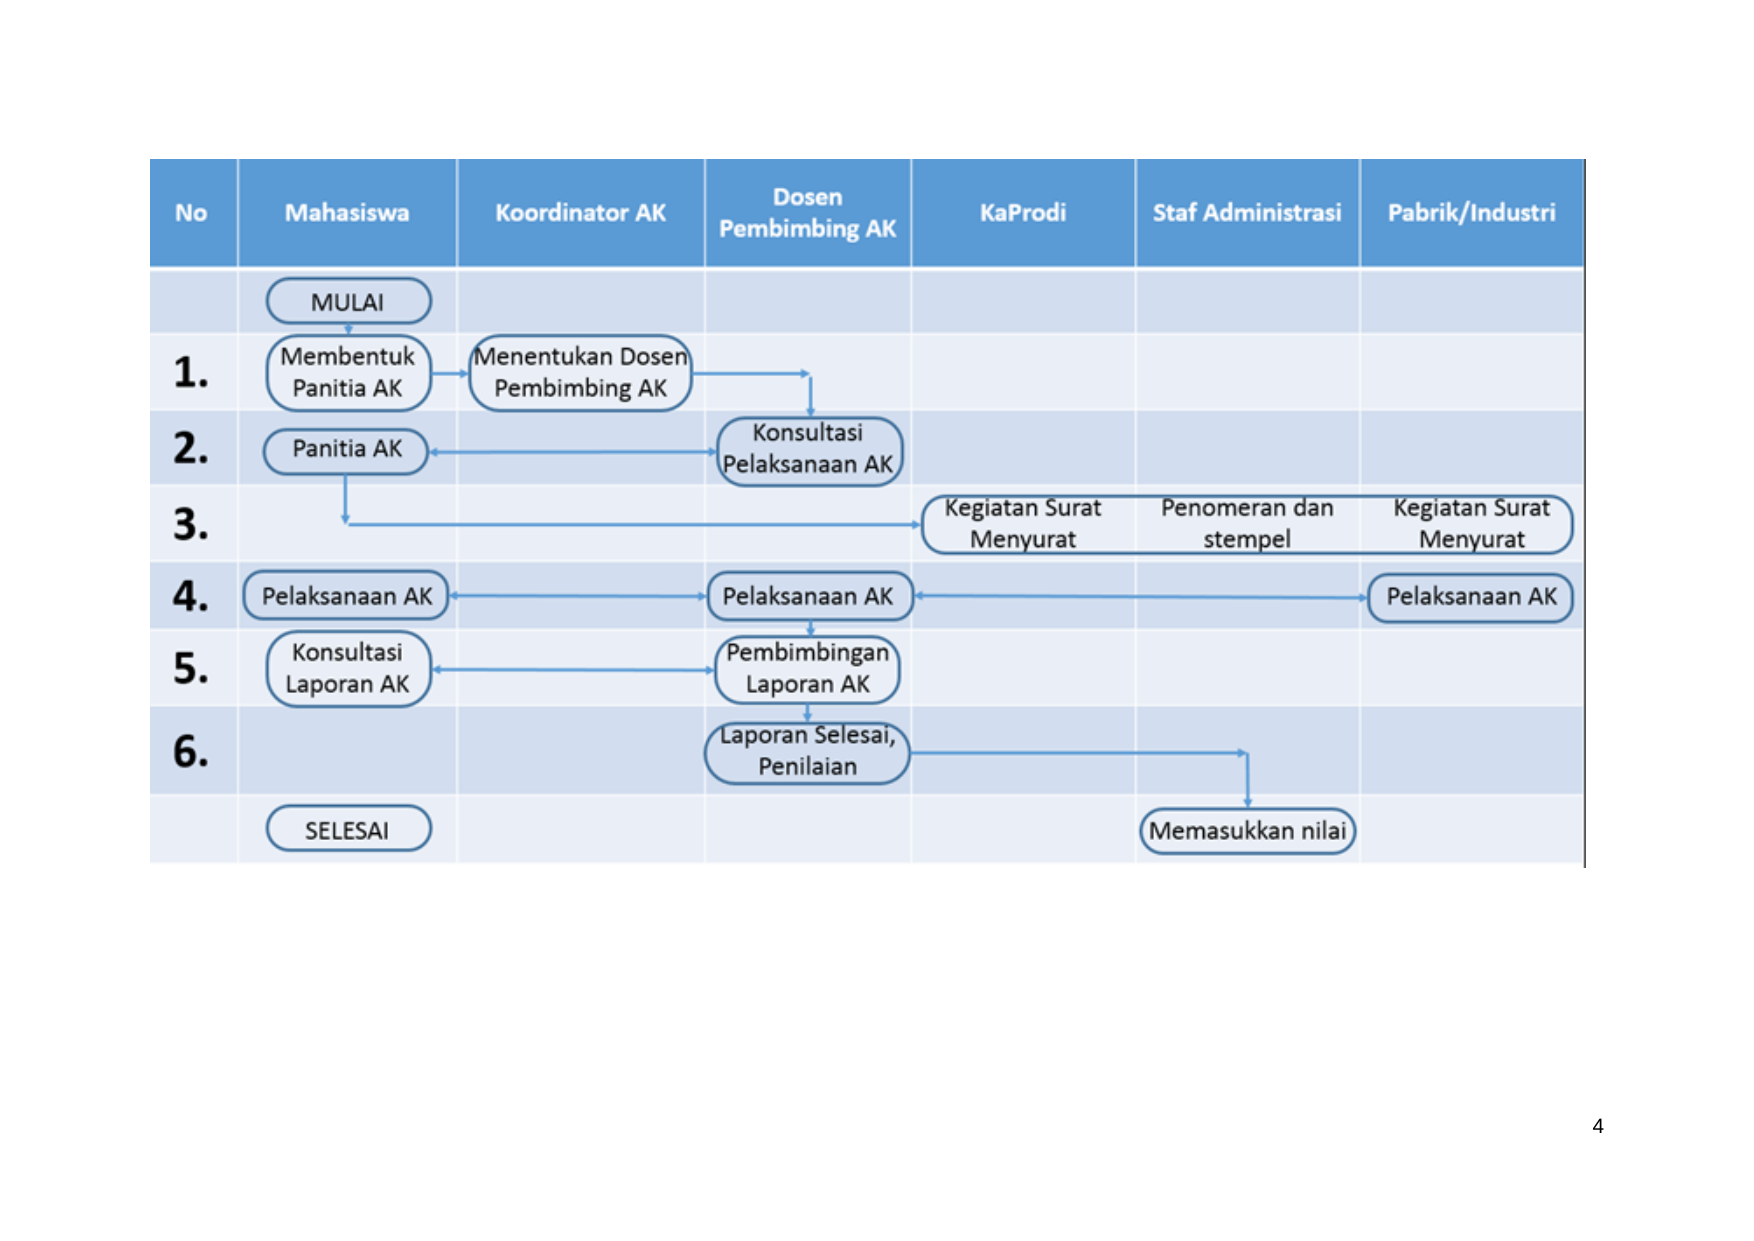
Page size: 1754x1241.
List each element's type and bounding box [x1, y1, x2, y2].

picture [150, 159, 1586, 868]
